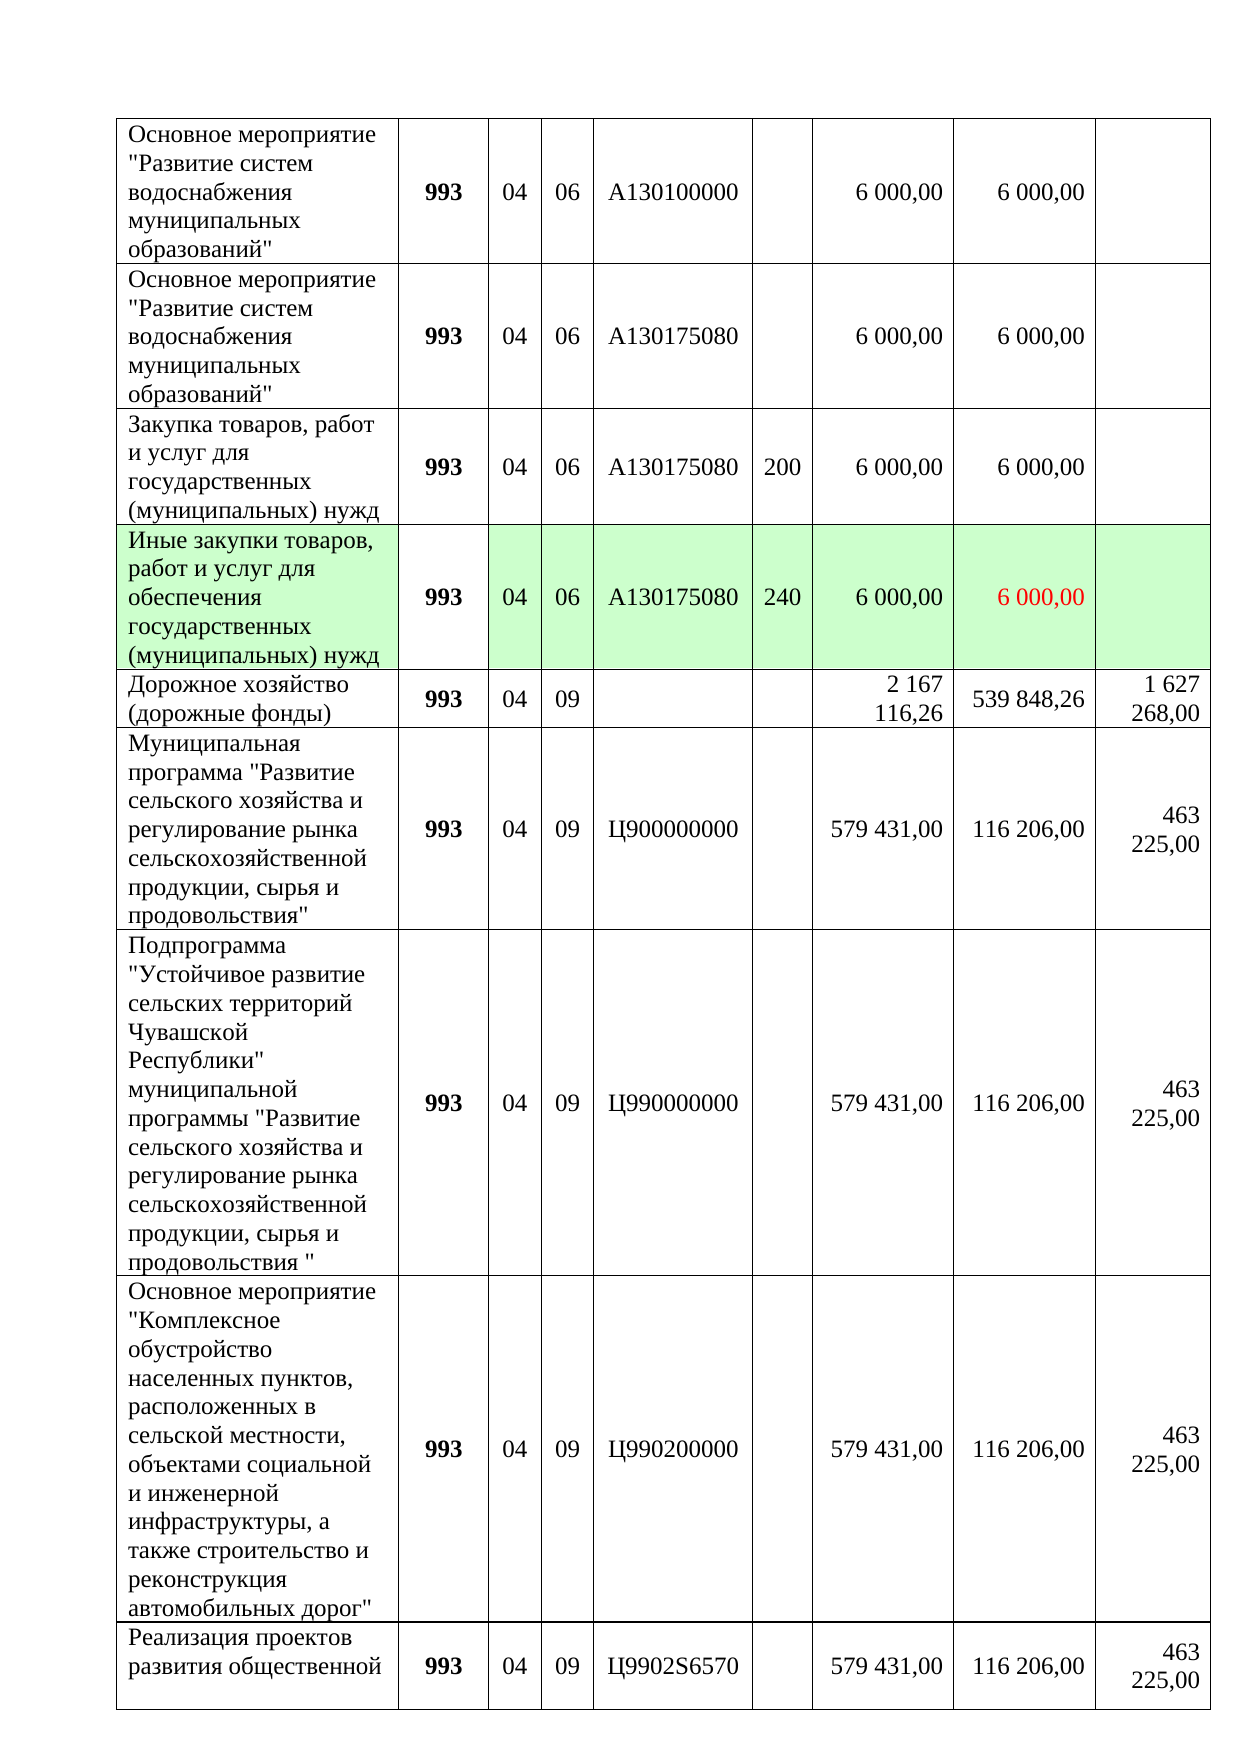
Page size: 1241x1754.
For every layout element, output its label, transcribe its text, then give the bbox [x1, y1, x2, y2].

table_cell [1096, 119, 1210, 263]
table_cell 09 [542, 1276, 593, 1621]
table_cell [753, 264, 812, 408]
table_cell Ц900000000 [594, 728, 752, 929]
table_cell 1 627 268,00 [1096, 670, 1210, 727]
table_cell 6 000,00 [813, 525, 953, 668]
table_cell 6 000,00 [813, 119, 953, 263]
table_cell 993 [399, 728, 488, 929]
table_cell 200 [753, 409, 812, 524]
table_cell Ц9902S6570 [594, 1623, 752, 1708]
table_cell [1096, 264, 1210, 408]
table_cell 6 000,00 [954, 119, 1095, 263]
table_cell 06 [542, 525, 593, 668]
table_cell 6 000,00 [813, 409, 953, 524]
table_cell 579 431,00 [813, 930, 953, 1275]
table_cell 06 [542, 119, 593, 263]
table_cell 2 167 116,26 [813, 670, 953, 727]
table_cell Основное мероприятие "Развитие систем водоснабжения муниципальных образований" [117, 264, 398, 408]
table_cell 04 [489, 670, 541, 727]
table_cell Ц990200000 [594, 1276, 752, 1621]
table_cell [753, 1276, 812, 1621]
table_cell 04 [489, 728, 541, 929]
table_cell 04 [489, 930, 541, 1275]
table_cell [753, 728, 812, 929]
table_cell А130175080 [594, 409, 752, 524]
table_cell Дорожное хозяйство (дорожные фонды) [117, 670, 398, 727]
table_cell 6 000,00 [954, 264, 1095, 408]
table_cell 04 [489, 119, 541, 263]
table_cell 993 [399, 119, 488, 263]
table_cell 116 206,00 [954, 1276, 1095, 1621]
table_cell 04 [489, 409, 541, 524]
table_cell 6 000,00 [954, 409, 1095, 524]
table_cell 463 225,00 [1096, 728, 1210, 929]
table_cell 993 [399, 409, 488, 524]
table_cell 116 206,00 [954, 930, 1095, 1275]
table_cell 463 225,00 [1096, 930, 1210, 1275]
table_cell 463 225,00 [1096, 1623, 1210, 1708]
table_cell [753, 670, 812, 727]
table_cell 463 225,00 [1096, 1276, 1210, 1621]
table_cell А130100000 [594, 119, 752, 263]
table_cell 04 [489, 525, 541, 668]
table_cell 09 [542, 1623, 593, 1708]
table_cell 116 206,00 [954, 1623, 1095, 1708]
table_cell Основное мероприятие "Развитие систем водоснабжения муниципальных образований" [117, 119, 398, 263]
table_cell 539 848,26 [954, 670, 1095, 727]
table_cell 993 [399, 930, 488, 1275]
table_cell 993 [399, 264, 488, 408]
table_cell А130175080 [594, 264, 752, 408]
table_cell Подпрограмма "Устойчивое развитие сельских территорий Чувашской Республики" муниципальной программы "Развитие сельского хозяйства и регулирование рынка сельскохозяйственной продукции, сырья и продовольствия " [117, 930, 398, 1275]
table_cell А130175080 [594, 525, 752, 668]
table_cell [594, 670, 752, 727]
table_cell 04 [489, 1623, 541, 1708]
table_cell 6 000,00 [954, 525, 1095, 668]
table_cell [1096, 409, 1210, 524]
table_cell 04 [489, 264, 541, 408]
table_cell [753, 1623, 812, 1708]
table_cell [753, 930, 812, 1275]
table_cell Иные закупки товаров, работ и услуг для обеспечения государственных (муниципальных) нужд [117, 525, 398, 668]
table_cell 6 000,00 [813, 264, 953, 408]
table_cell Муниципальная программа "Развитие сельского хозяйства и регулирование рынка сельскохозяйственной продукции, сырья и продовольствия" [117, 728, 398, 929]
table_cell 116 206,00 [954, 728, 1095, 929]
table_cell 579 431,00 [813, 1623, 953, 1708]
table_cell 579 431,00 [813, 1276, 953, 1621]
table_cell 993 [399, 525, 488, 668]
table_cell 04 [489, 1276, 541, 1621]
table_cell 09 [542, 930, 593, 1275]
table_cell 993 [399, 1623, 488, 1708]
table_cell [1096, 525, 1210, 668]
table_cell 06 [542, 264, 593, 408]
table_cell [753, 119, 812, 263]
table_cell Закупка товаров, работ и услуг для государственных (муниципальных) нужд [117, 409, 398, 524]
table_cell Основное мероприятие "Комплексное обустройство населенных пунктов, расположенных в сельской местности, объектами социальной и инженерной инфраструктуры, а также строительство и реконструкция автомобильных дорог" [117, 1276, 398, 1621]
table_cell 06 [542, 409, 593, 524]
table_cell 09 [542, 670, 593, 727]
table_cell 993 [399, 1276, 488, 1621]
table_cell 579 431,00 [813, 728, 953, 929]
table_cell Ц990000000 [594, 930, 752, 1275]
table_cell 240 [753, 525, 812, 668]
table_cell 09 [542, 728, 593, 929]
table_cell 993 [399, 670, 488, 727]
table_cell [117, 1623, 398, 1708]
